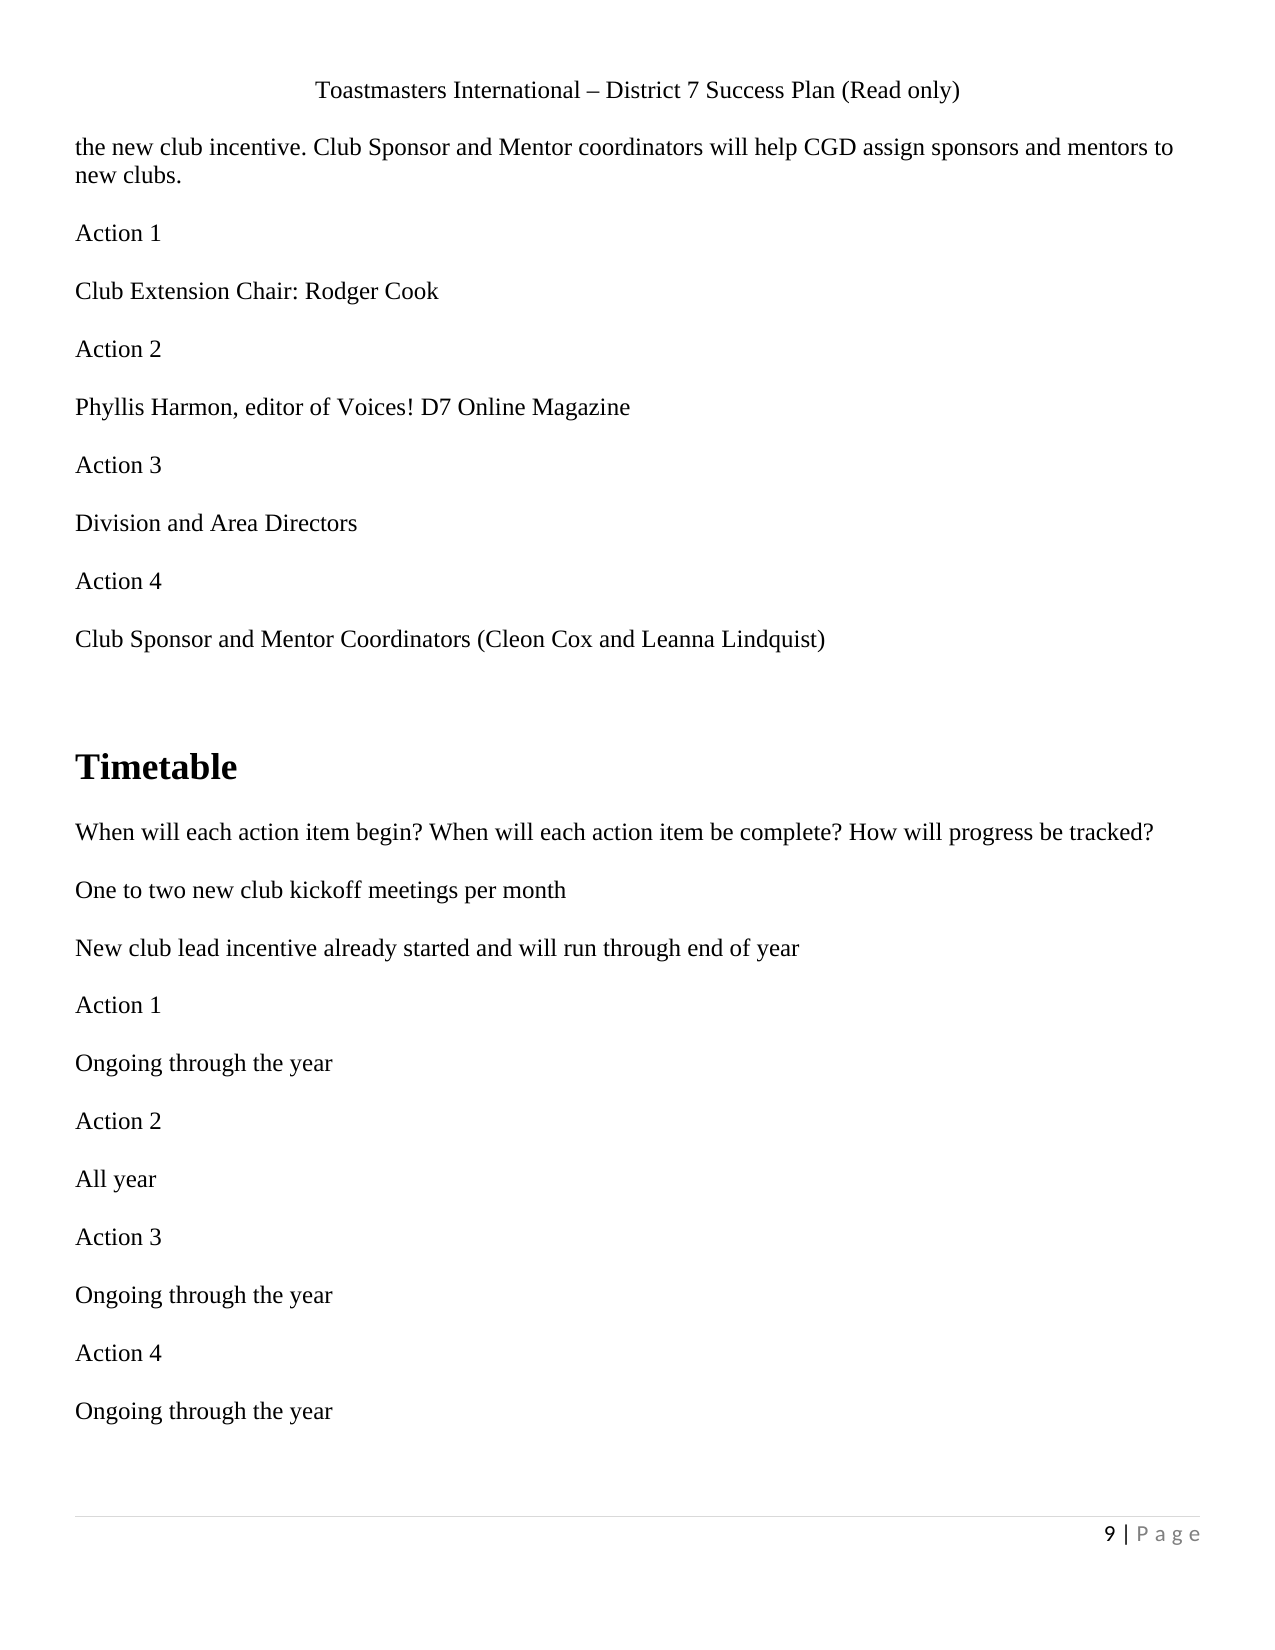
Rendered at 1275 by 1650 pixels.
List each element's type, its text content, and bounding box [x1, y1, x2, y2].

text Action 3 [75, 450, 1200, 479]
text Ongoing through the year [75, 1396, 1200, 1425]
text Ongoing through the year [75, 1048, 1200, 1077]
text Club Sponsor and Mentor Coordinators (Cleon Cox and Leanna Lindquist) [75, 624, 1200, 653]
text Timetable [75, 744, 1200, 788]
text Action 3 [75, 1222, 1200, 1251]
text Action 4 [75, 1338, 1200, 1367]
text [75, 132, 1200, 189]
text When will each action item begin? When will each action item be complete? How will progress be tracked? [75, 817, 1200, 846]
text Action 4 [75, 566, 1200, 595]
text Ongoing through the year [75, 1280, 1200, 1309]
text Action 2 [75, 1106, 1200, 1135]
text Phyllis Harmon, editor of Voices! D7 Online Magazine [75, 392, 1200, 421]
text Action 2 [75, 334, 1200, 363]
text Action 1 [75, 991, 1200, 1019]
text Action 1 [75, 218, 1200, 247]
text Club Extension Chair: Rodger Cook [75, 276, 1200, 305]
text New club lead incentive already started and will run through end of year [75, 933, 1200, 961]
text One to two new club kickoff meetings per month [75, 875, 1200, 903]
text Division and Area Directors [75, 508, 1200, 537]
text All year [75, 1164, 1200, 1193]
